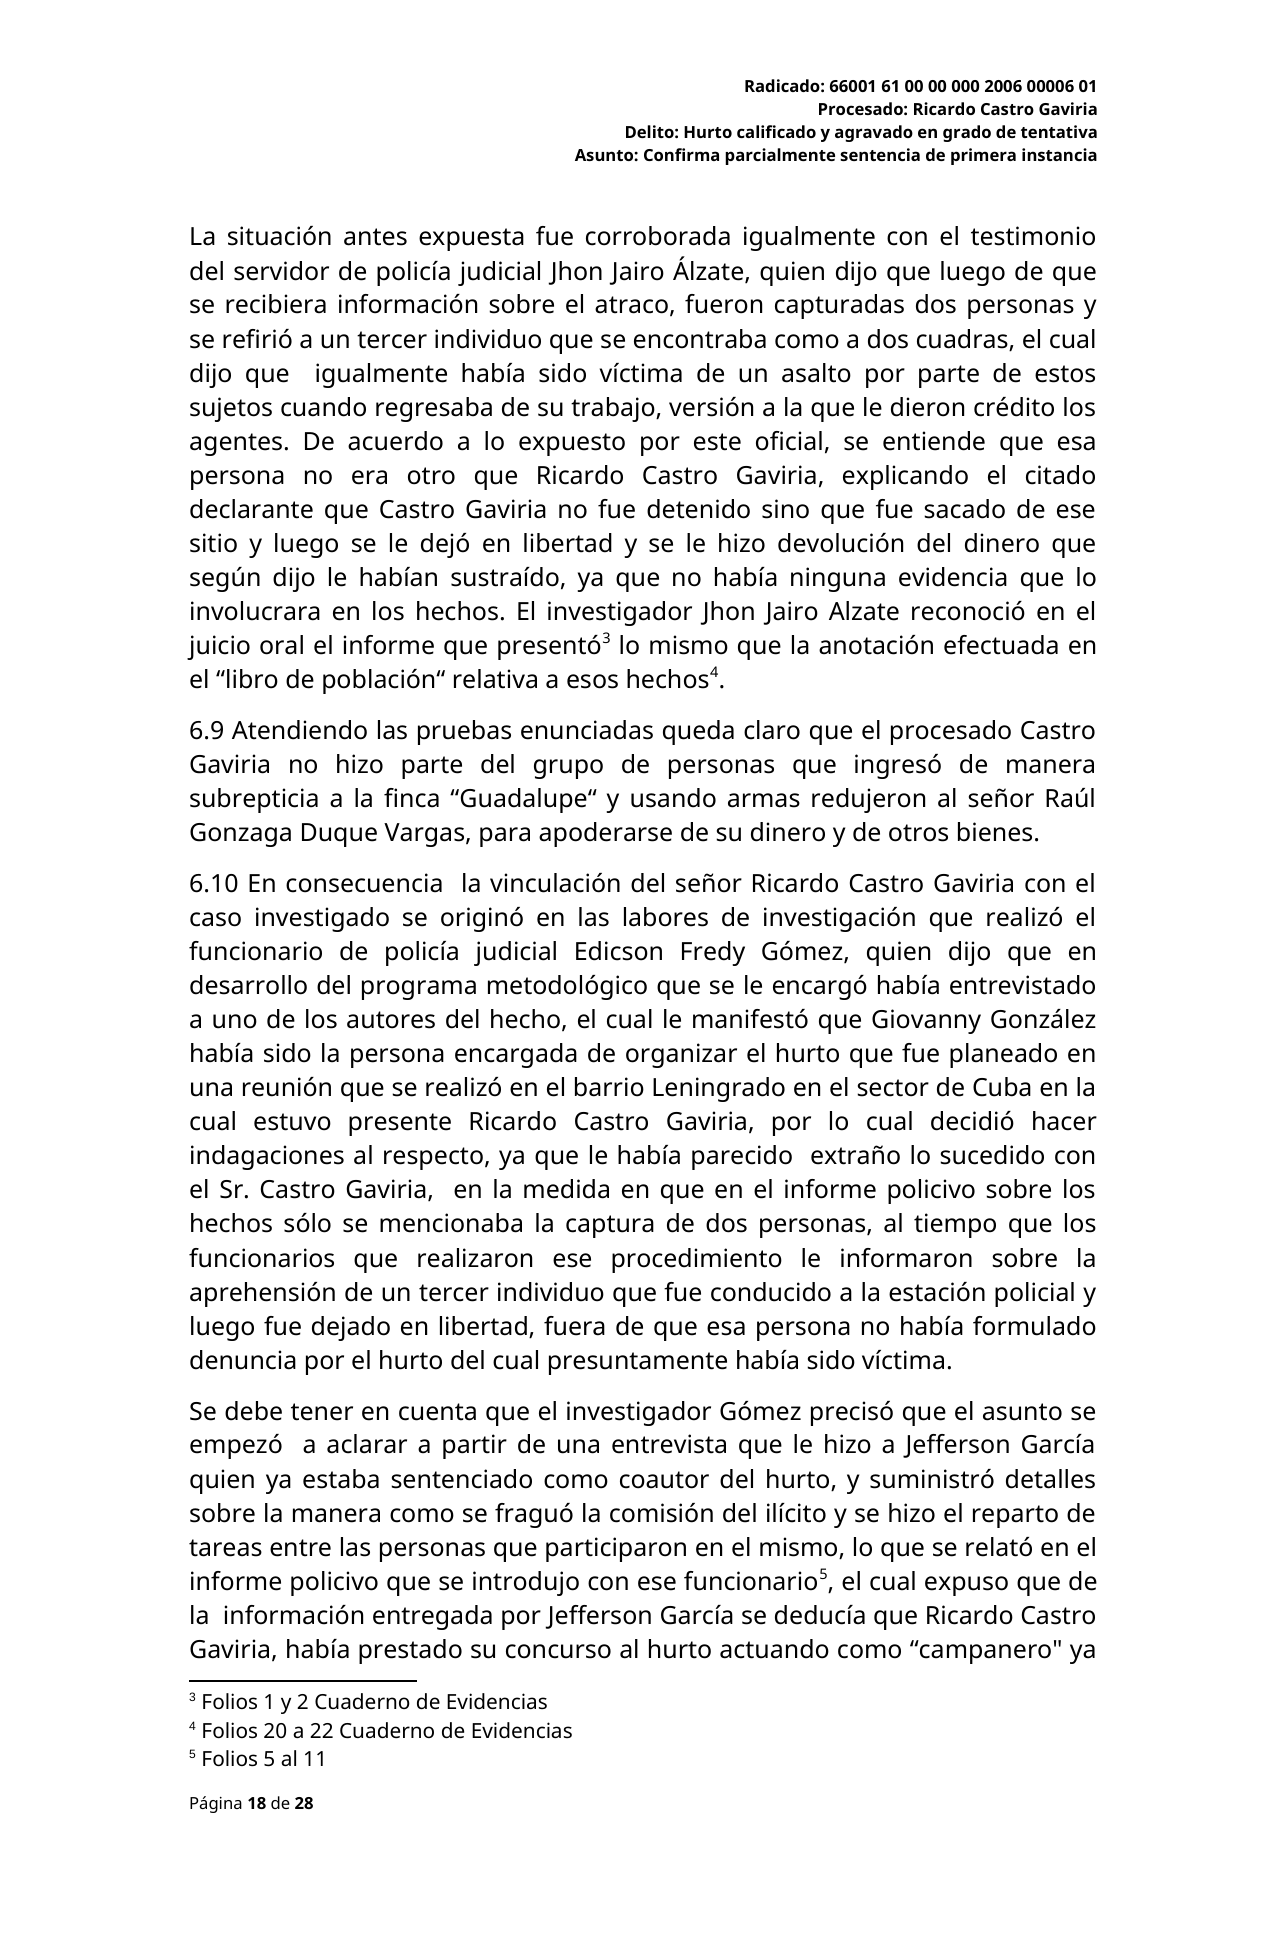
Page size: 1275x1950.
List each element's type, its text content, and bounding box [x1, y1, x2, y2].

text 6.9 Atendiendo las pruebas enunciadas queda claro que el procesado Castro Gaviria no hizo parte del grupo de personas que ingresó de manera subrepticia a la finca “Guadalupe“ y usando armas redujeron al señor Raúl Gonzaga Duque Vargas, para apoderarse de su dinero y de otros bienes. [189, 713, 1098, 849]
text La situación antes expuesta fue corroborada igualmente con el testimonio del servidor de policía judicial Jhon Jairo Álzate, quien dijo que luego de que se recibiera información sobre el atraco, fueron capturadas dos personas y se refirió a un tercer individuo que se encontraba como a dos cuadras, el cual dijo que igualmente había sido víctima de un asalto por parte de estos sujetos cuando regresaba de su trabajo, versión a la que le dieron crédito los agentes. De acuerdo a lo expuesto por este oficial, se entiende que esa persona no era otro que Ricardo Castro Gaviria, explicando el citado declarante que Castro Gaviria no fue detenido sino que fue sacado de ese sitio y luego se le dejó en libertad y se le hizo devolución del dinero que según dijo le habían sustraído, ya que no había ninguna evidencia que lo involucrara en los hechos. El investigador Jhon Jairo Alzate reconoció en el juicio oral el informe que presentó lo mismo que la anotación efectuada en el “libro de población“ relativa a esos hechos. [189, 219, 1098, 696]
text 6.10 En consecuencia la vinculación del señor Ricardo Castro Gaviria con el caso investigado se originó en las labores de investigación que realizó el funcionario de policía judicial Edicson Fredy Gómez, quien dijo que en desarrollo del programa metodológico que se le encargó había entrevistado a uno de los autores del hecho, el cual le manifestó que Giovanny González había sido la persona encargada de organizar el hurto que fue planeado en una reunión que se realizó en el barrio Leningrado en el sector de Cuba en la cual estuvo presente Ricardo Castro Gaviria, por lo cual decidió hacer indagaciones al respecto, ya que le había parecido extraño lo sucedido con el Sr. Castro Gaviria, en la medida en que en el informe policivo sobre los hechos sólo se mencionaba la captura de dos personas, al tiempo que los funcionarios que realizaron ese procedimiento le informaron sobre la aprehensión de un tercer individuo que fue conducido a la estación policial y luego fue dejado en libertad, fuera de que esa persona no había formulado denuncia por el hurto del cual presuntamente había sido víctima. [189, 866, 1098, 1376]
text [189, 1393, 1098, 1666]
